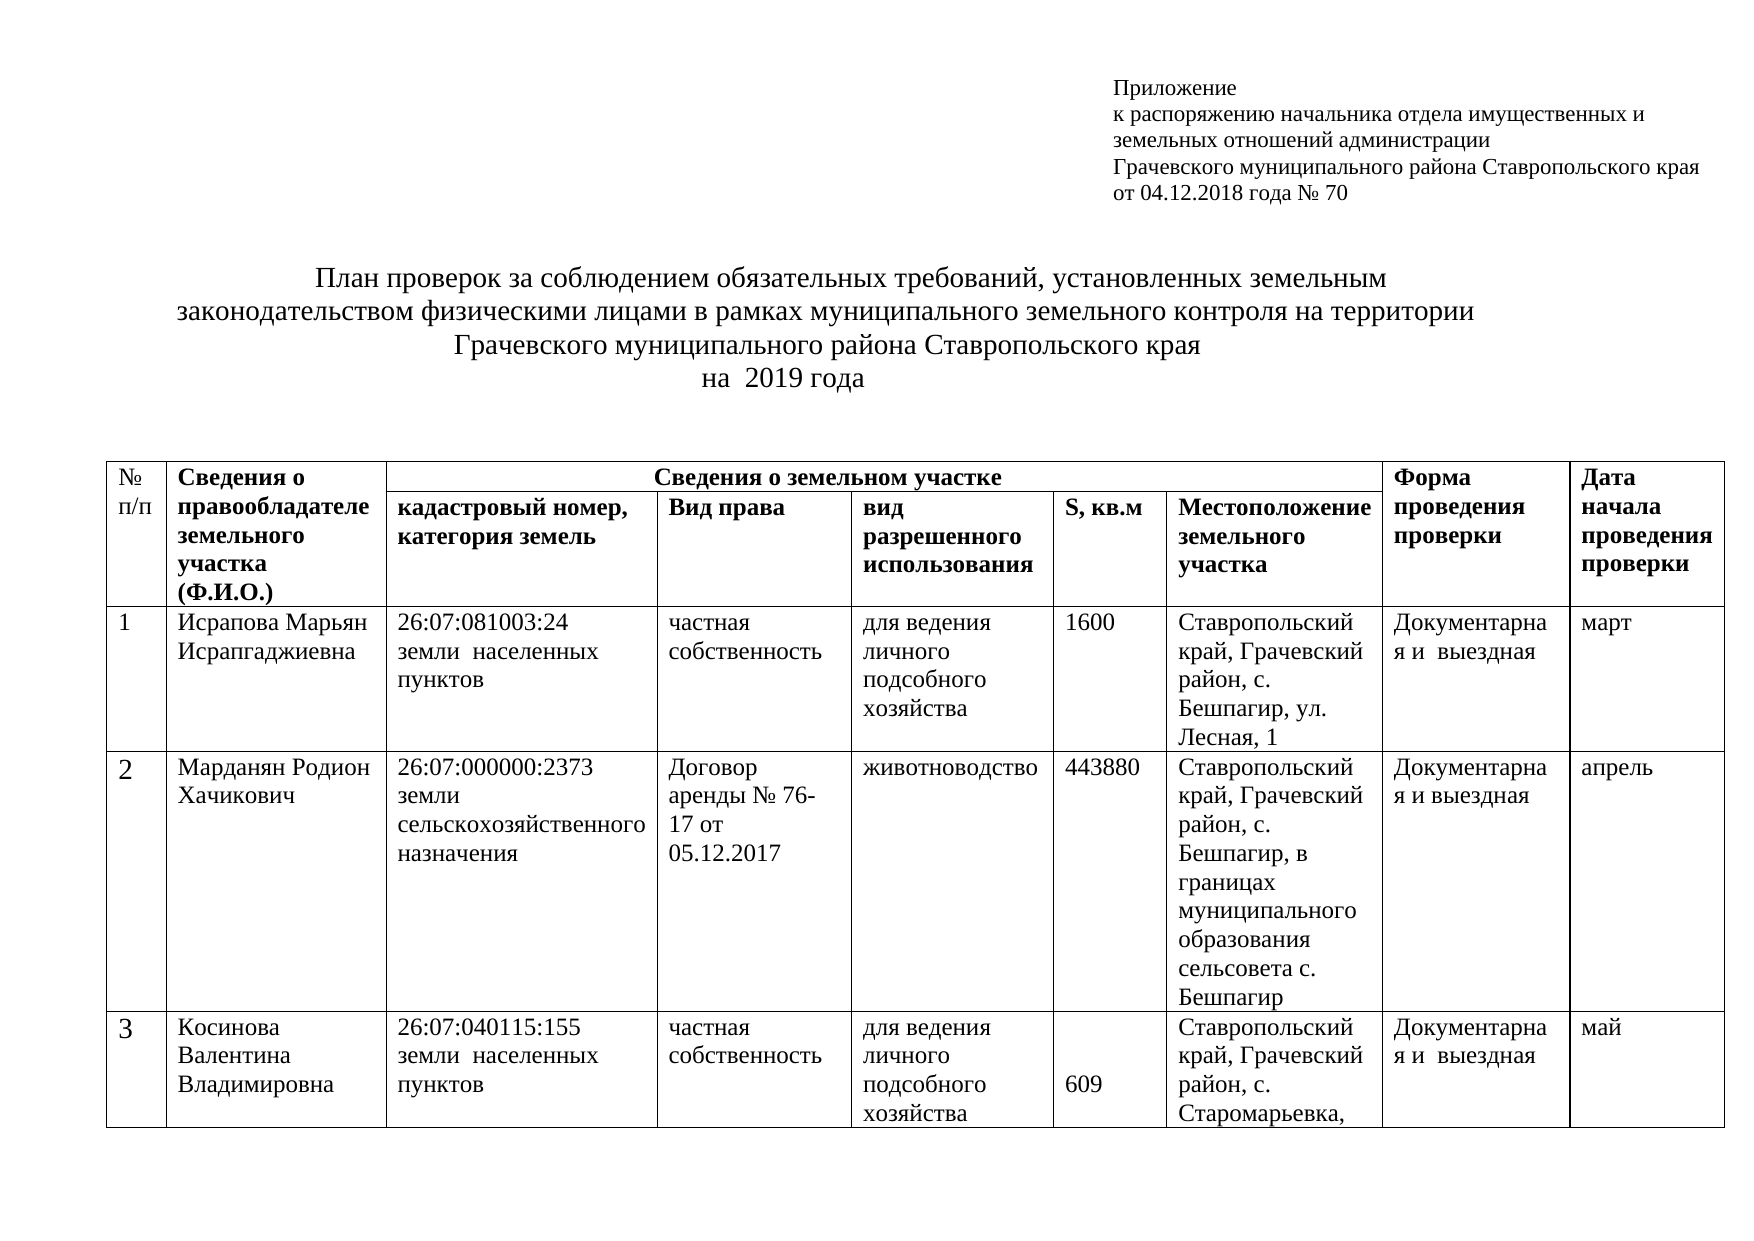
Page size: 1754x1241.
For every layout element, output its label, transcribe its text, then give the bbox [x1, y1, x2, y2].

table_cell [658, 1012, 851, 1127]
table_cell Ставропольский край, Грачевский район, с. Бешпагир, ул. Лесная, 1 [1167, 607, 1382, 751]
table_cell для ведения личного подсобного хозяйства [852, 607, 1053, 751]
table_cell 1600 [1054, 607, 1166, 751]
table_cell Договор аренды № 76-17 от 05.12.2017 [658, 752, 851, 1011]
table_cell частная собственность [658, 607, 851, 751]
table_cell животноводство [852, 752, 1053, 1011]
table_header Сведения о правообладателе земельного участка (Ф.И.О.) [167, 462, 386, 606]
table_cell 26:07:000000:2373 земли сельскохозяйственного назначения [387, 752, 657, 1011]
table_cell 443880 [1054, 752, 1166, 1011]
table_cell 2 [107, 752, 166, 1011]
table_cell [1383, 1012, 1569, 1127]
text от 04.12.2018 года № 70 [118, 179, 1713, 206]
text на 2019 года [118, 361, 1713, 394]
table_cell 26:07:081003:24 земли населенных пунктов [387, 607, 657, 751]
table_cell апрель [1571, 752, 1724, 1011]
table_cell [387, 1012, 657, 1127]
text законодательством физическими лицами в рамках муниципального земельного контроля на территории [118, 293, 1713, 327]
table_cell 1 [107, 607, 166, 751]
table_cell май [1571, 1012, 1724, 1127]
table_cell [1167, 1012, 1382, 1127]
table_cell Документарная и выездная [1383, 607, 1569, 751]
table_cell Документарная и выездная [1383, 752, 1569, 1011]
text к распоряжению начальника отдела имущественных и [118, 100, 1713, 127]
table_cell Исрапова Марьян Исрапгаджиевна [167, 607, 386, 751]
table_header Сведения о земельном участке [387, 462, 1382, 491]
text земельных отношений администрации [118, 127, 1713, 153]
table_cell вид разрешенного использования [852, 492, 1053, 606]
table_cell Вид права [658, 492, 851, 606]
table_header № п/п [107, 462, 166, 606]
text Приложение [118, 74, 1713, 100]
table_header Дата начала проведения проверки [1571, 462, 1724, 606]
text План проверок за соблюдением обязательных требований, установленных земельным [118, 260, 1713, 293]
table_cell март [1571, 607, 1724, 751]
text Грачевского муниципального района Ставропольского края [118, 153, 1713, 179]
table_cell S, кв.м [1054, 492, 1166, 606]
text Грачевского муниципального района Ставропольского края [118, 327, 1713, 361]
table_cell кадастровый номер, категория земель [387, 492, 657, 606]
table_cell Марданян Родион Хачикович [167, 752, 386, 1011]
table_header Форма проведения проверки [1383, 462, 1569, 606]
table_cell Местоположение земельного участка [1167, 492, 1382, 606]
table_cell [167, 1012, 386, 1127]
table_cell Ставропольский край, Грачевский район, с. Бешпагир, в границах муниципального образования сельсовета с. Бешпагир [1167, 752, 1382, 1011]
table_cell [852, 1012, 1053, 1127]
table_cell 609 [1054, 1012, 1166, 1127]
table_cell 3 [107, 1012, 166, 1127]
